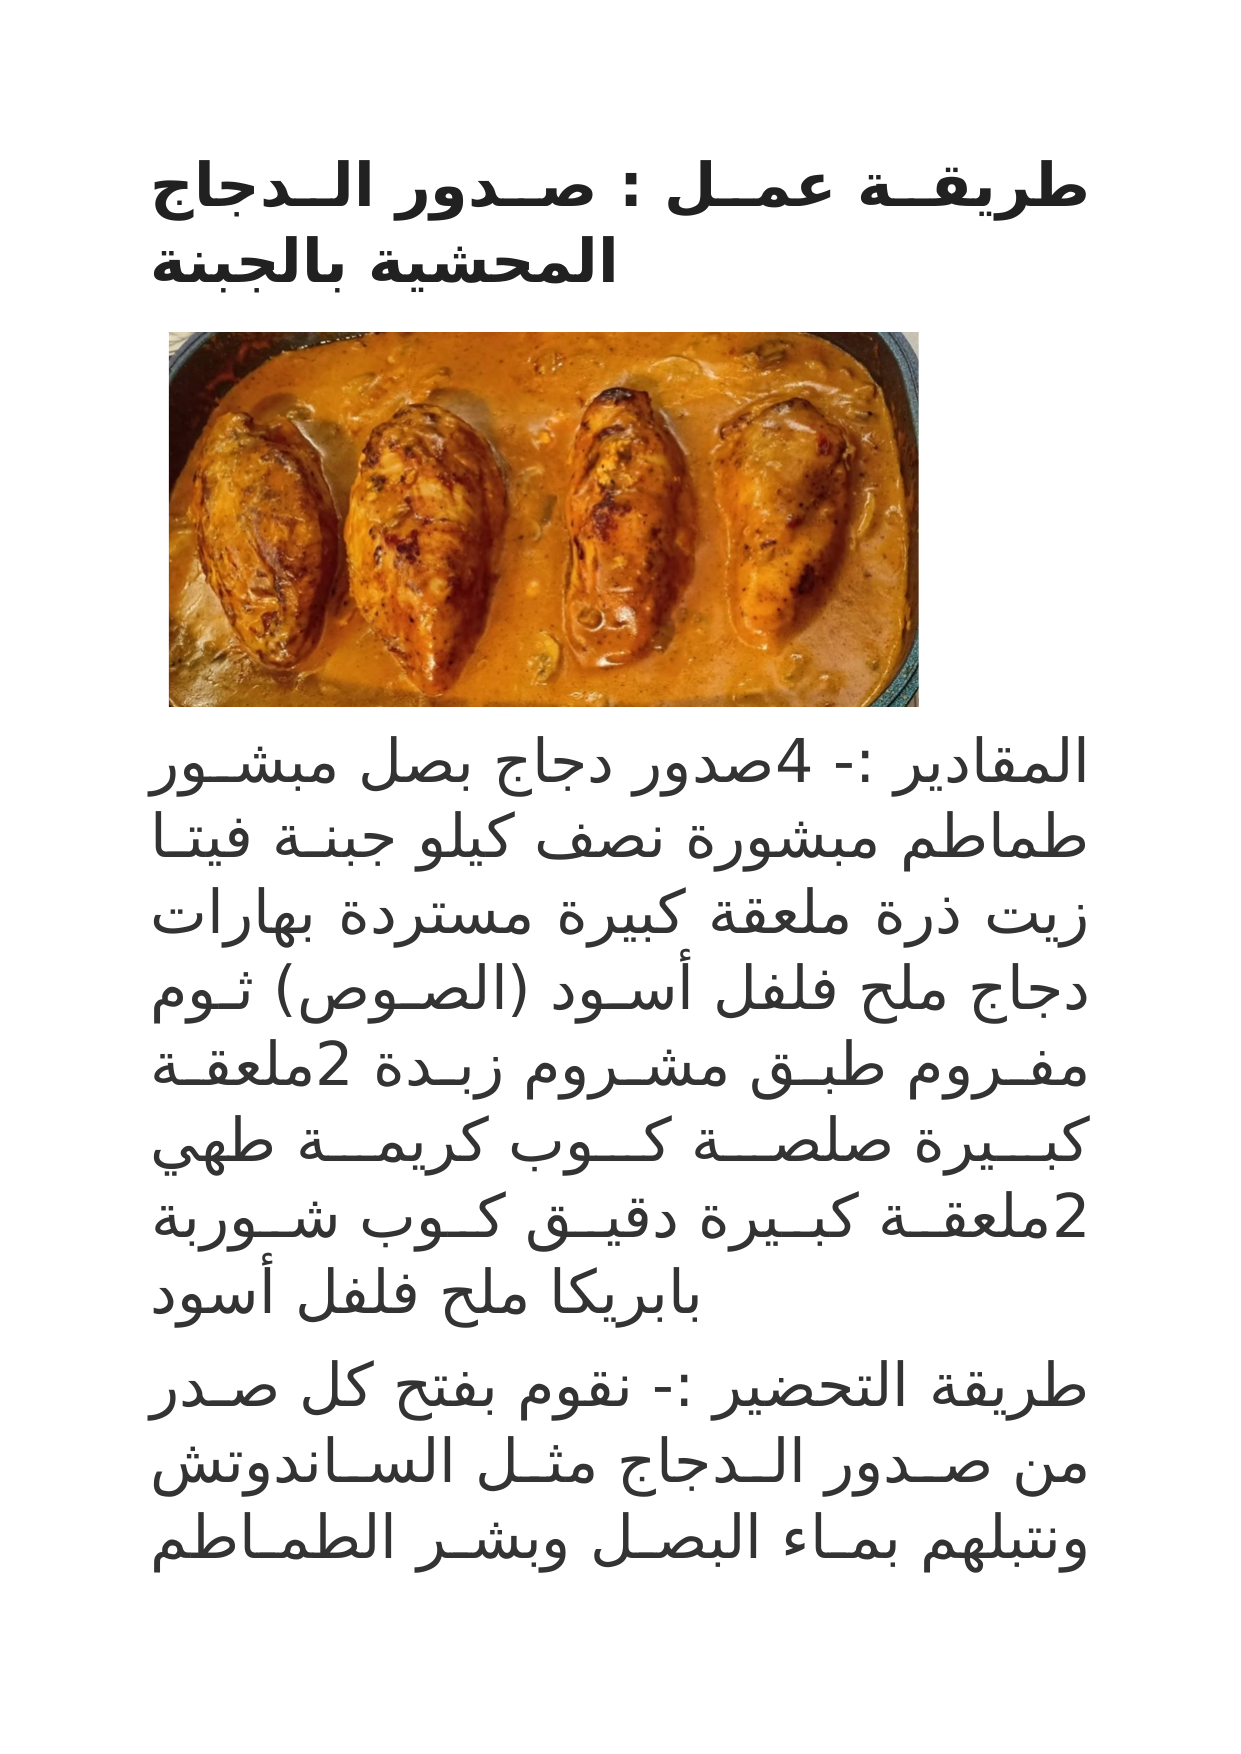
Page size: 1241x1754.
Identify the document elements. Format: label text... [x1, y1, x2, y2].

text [150, 1350, 1090, 1572]
text المقادير :- 4صدور دجاج بصل مبشور طماطم مبشورة نصف كيلو جبنة فيتا زيت ذرة ملعقة كبيرة مستردة بهارات دجاج ملح فلفل أسود (الصوص) ثوم مفروم طبق مشروم زبدة 2ملعقة كبيرة صلصة كوب كريمة طهي 2ملعقة كبيرة دقيق كوب شوربة بابريكا ملح فلفل أسود [150, 726, 1090, 1328]
subtitle طريقة عمل : صدور الدجاج المحشية بالجبنة [150, 150, 1090, 296]
